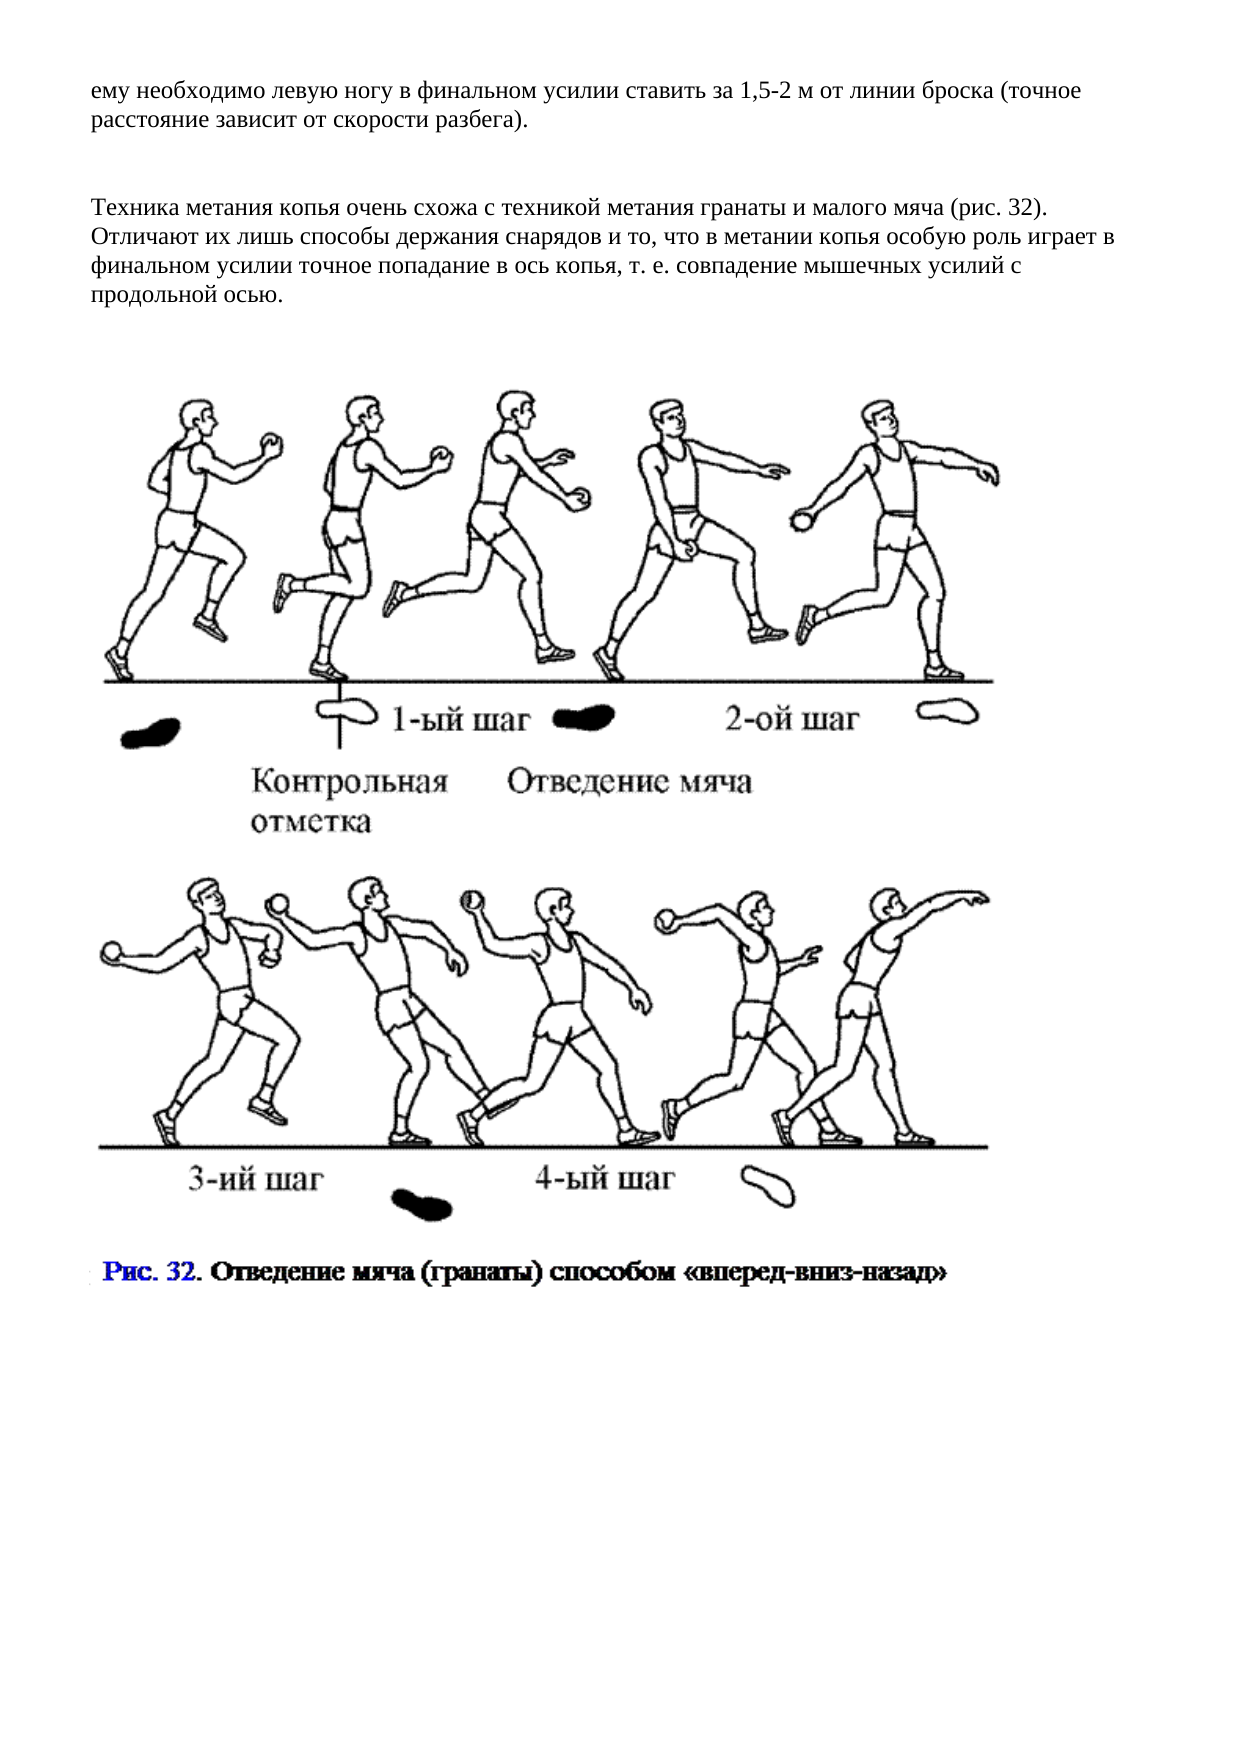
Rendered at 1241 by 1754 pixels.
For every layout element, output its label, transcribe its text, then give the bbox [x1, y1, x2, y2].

text Техника метания копья очень схожа с техникой метания гранаты и малого мяча (рис. 32). Отличают их лишь способы держания снарядов и то, что в метании копья особую роль играет в финальном усилии точное попадание в ось копья, т. е. совпадение мышечных усилий с продольной осью. [91, 192, 1149, 307]
picture [89, 344, 1007, 1319]
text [91, 75, 1149, 132]
